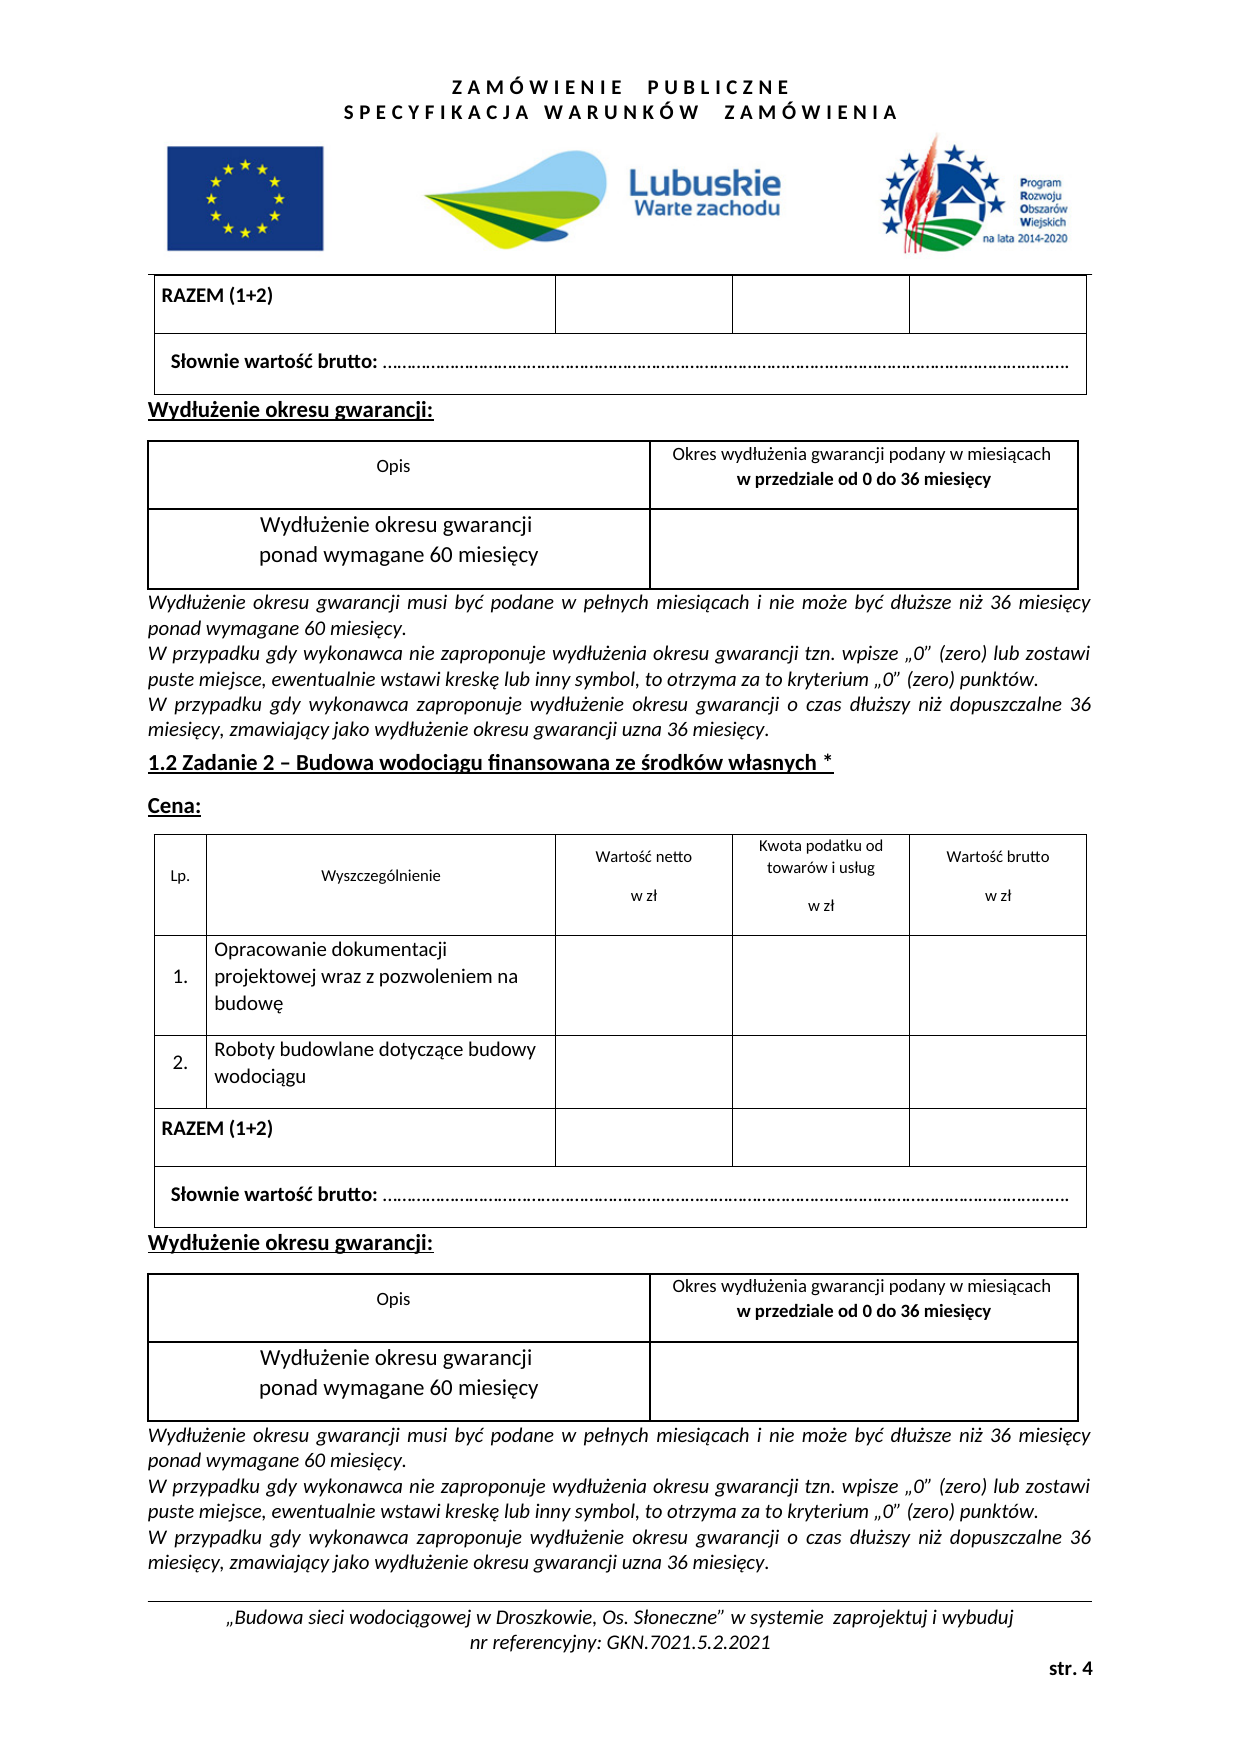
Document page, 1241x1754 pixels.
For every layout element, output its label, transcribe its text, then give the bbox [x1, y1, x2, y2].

text W przypadku gdy wykonawca zaproponuje wydłużenie okresu gwarancji o czas dłuższy niż dopuszczalne 36 miesięcy, zmawiający jako wydłużenie okresu gwarancji uzna 36 miesięcy. [148, 691, 1092, 742]
table_cell Wydłużenie okresu gwarancji ponad wymagane 60 miesięcy [149, 1343, 649, 1420]
table_header Wyszczególnienie [207, 835, 555, 935]
table_cell [556, 1109, 732, 1166]
table_cell Słownie wartość brutto: ………………………………………………………………………………….…………………………………………. [155, 1167, 1086, 1227]
table_header Wartość netto w zł [556, 835, 732, 935]
table_cell Wydłużenie okresu gwarancji ponad wymagane 60 miesięcy [149, 510, 649, 587]
table_cell [910, 936, 1086, 1035]
table_cell [556, 1036, 732, 1107]
table_cell [556, 276, 732, 333]
table_cell [733, 1036, 909, 1107]
table_header Okres wydłużenia gwarancji podany w miesiącach w przedziale od 0 do 36 miesięcy [651, 1275, 1077, 1341]
table_cell Słownie wartość brutto: ………………………………………………………………………………….…………………………………………. [155, 334, 1086, 394]
text W przypadku gdy wykonawca nie zaproponuje wydłużenia okresu gwarancji tzn. wpisze „0” (zero) lub zostawi puste miejsce, ewentualnie wstawi kreskę lub inny symbol, to otrzyma za to kryterium „0” (zero) punktów. [148, 640, 1092, 691]
table_cell Opracowanie dokumentacji projektowej wraz z pozwoleniem na budowę [207, 936, 555, 1035]
table_cell [651, 510, 1077, 587]
text Cena: [148, 791, 1092, 819]
table_cell RAZEM (1+2) [155, 1109, 555, 1166]
table_cell 1. [155, 936, 206, 1035]
table_header Lp. [155, 835, 206, 935]
text Wydłużenie okresu gwarancji: [148, 395, 1092, 423]
text W przypadku gdy wykonawca nie zaproponuje wydłużenia okresu gwarancji tzn. wpisze „0” (zero) lub zostawi puste miejsce, ewentualnie wstawi kreskę lub inny symbol, to otrzyma za to kryterium „0” (zero) punktów. [148, 1473, 1092, 1524]
text Wydłużenie okresu gwarancji musi być podane w pełnych miesiącach i nie może być dłuższe niż 36 miesięcy ponad wymagane 60 miesięcy. [148, 589, 1092, 640]
table_cell [733, 936, 909, 1035]
text Wydłużenie okresu gwarancji musi być podane w pełnych miesiącach i nie może być dłuższe niż 36 miesięcy ponad wymagane 60 miesięcy. [148, 1422, 1092, 1473]
table_header Opis [149, 1275, 649, 1341]
text Wydłużenie okresu gwarancji: [148, 1228, 1092, 1256]
table_cell [910, 1036, 1086, 1107]
table_header Opis [149, 442, 649, 508]
table_cell [733, 276, 909, 333]
text 1.2 Zadanie 2 – Budowa wodociągu finansowana ze środków własnych * [148, 748, 1092, 776]
table_cell 2. [155, 1036, 206, 1107]
table_cell RAZEM (1+2) [155, 276, 555, 333]
table_cell [651, 1343, 1077, 1420]
table_header Wartość brutto w zł [910, 835, 1086, 935]
picture [147, 124, 1093, 272]
text W przypadku gdy wykonawca zaproponuje wydłużenie okresu gwarancji o czas dłuższy niż dopuszczalne 36 miesięcy, zmawiający jako wydłużenie okresu gwarancji uzna 36 miesięcy. [148, 1524, 1092, 1575]
table_header Kwota podatku od towarów i usług w zł [733, 835, 909, 935]
table_cell [910, 276, 1086, 333]
table_cell [733, 1109, 909, 1166]
table_header Okres wydłużenia gwarancji podany w miesiącach w przedziale od 0 do 36 miesięcy [651, 442, 1077, 508]
table_cell [910, 1109, 1086, 1166]
table_cell [556, 936, 732, 1035]
table_cell Roboty budowlane dotyczące budowy wodociągu [207, 1036, 555, 1107]
